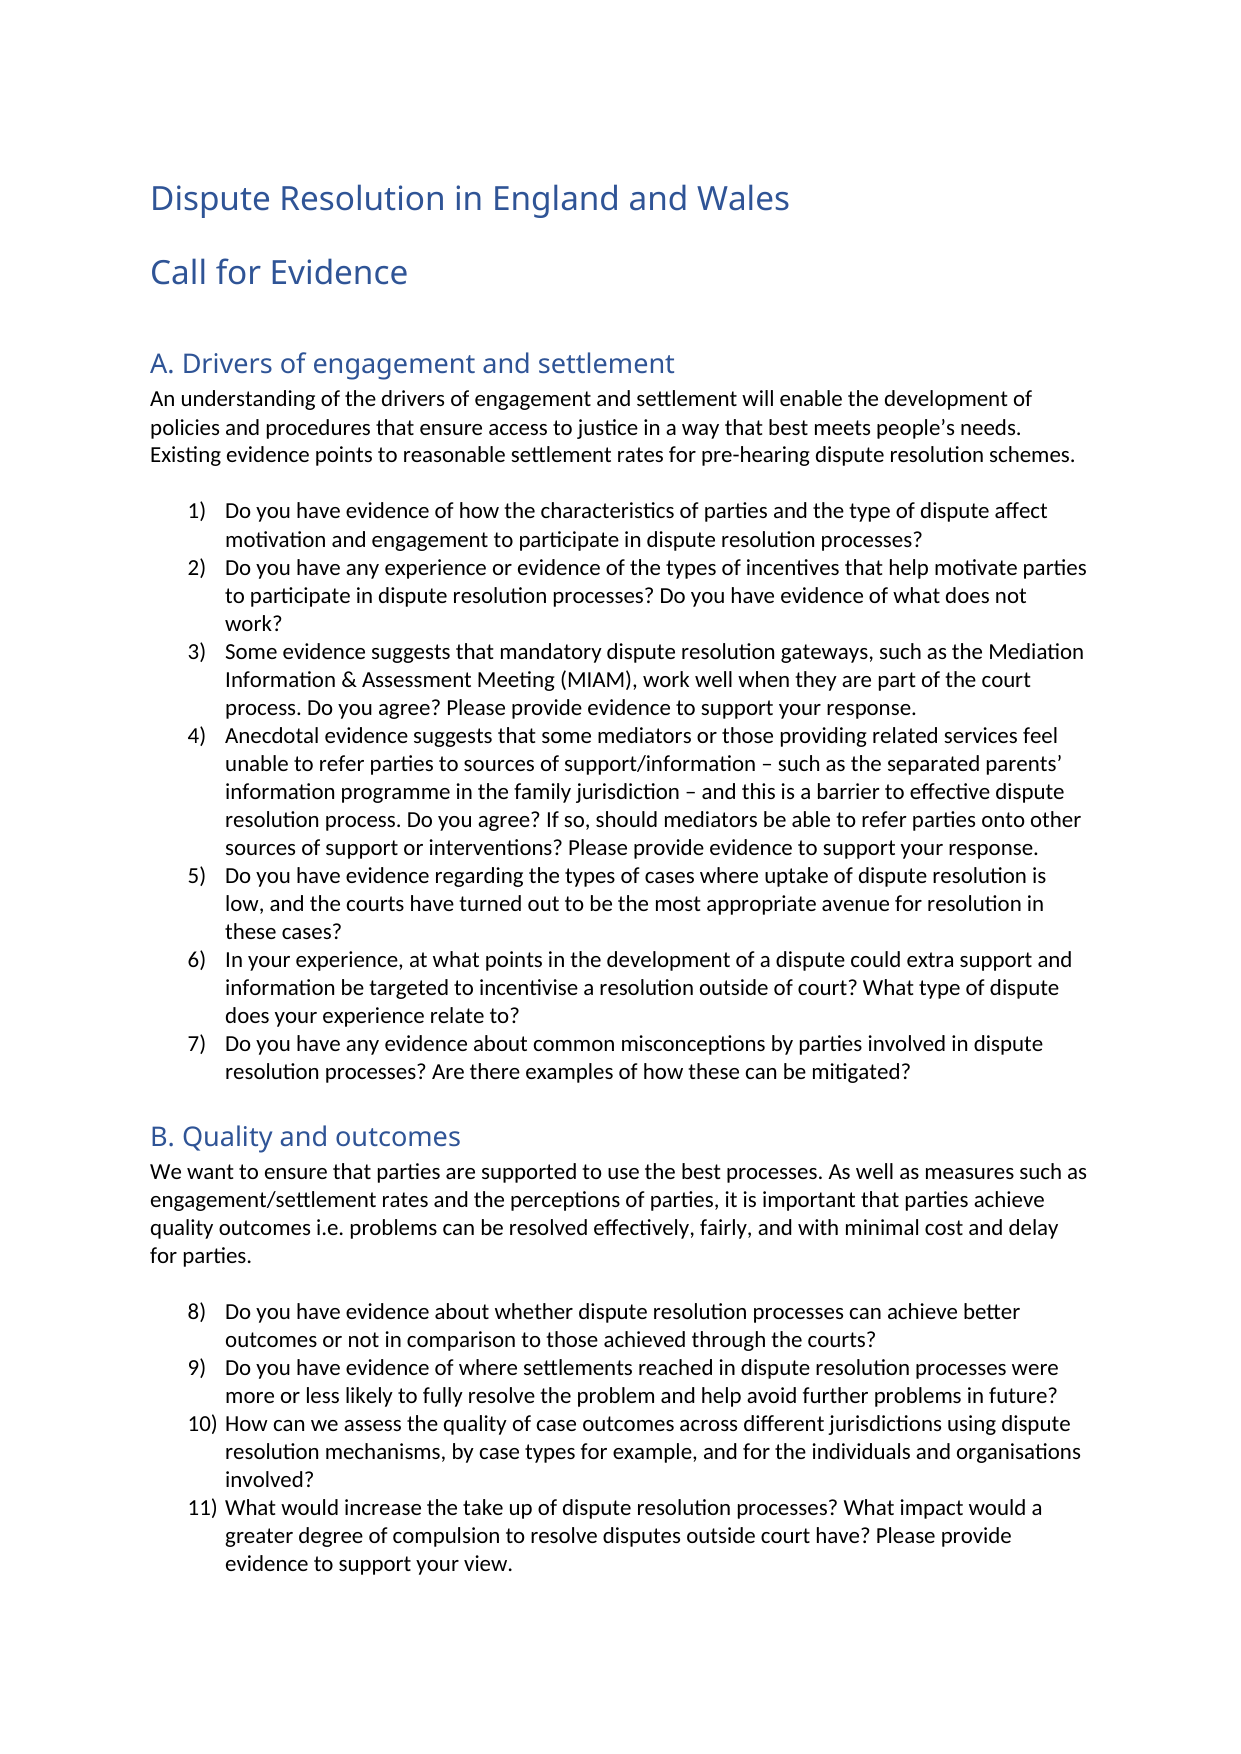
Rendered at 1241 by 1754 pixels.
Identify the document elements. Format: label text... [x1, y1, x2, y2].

list Do you have evidence about whether dispute resolution processes can achieve better outcomes or not in comparison to those achieved through the courts? [187, 1297, 1090, 1353]
list Do you have evidence of how the characteristics of parties and the type of dispute affect motivation and engagement to participate in dispute resolution processes? [187, 497, 1090, 553]
text An understanding of the drivers of engagement and settlement will enable the development of policies and procedures that ensure access to justice in a way that best meets people’s needs. Existing evidence points to reasonable settlement rates for pre-hearing dispute resolution schemes. [150, 384, 1090, 469]
subtitle Dispute Resolution in England and Wales [150, 175, 1090, 220]
list Do you have evidence regarding the types of cases where uptake of dispute resolution is low, and the courts have turned out to be the most appropriate avenue for resolution in these cases? [187, 861, 1090, 945]
list Do you have any experience or evidence of the types of incentives that help motivate parties to participate in dispute resolution processes? Do you have evidence of what does not work? [187, 553, 1090, 637]
subtitle B. Quality and outcomes [150, 1117, 1090, 1154]
subtitle A. Drivers of engagement and settlement [150, 345, 1090, 382]
list How can we assess the quality of case outcomes across different jurisdictions using dispute resolution mechanisms, by case types for example, and for the individuals and organisations involved? [187, 1409, 1090, 1493]
list Do you have evidence of where settlements reached in dispute resolution processes were more or less likely to fully resolve the problem and help avoid further problems in future? [187, 1353, 1090, 1409]
list What would increase the take up of dispute resolution processes? What impact would a greater degree of compulsion to resolve disputes outside court have? Please provide evidence to support your view. [187, 1493, 1090, 1577]
list Anecdotal evidence suggests that some mediators or those providing related services feel unable to refer parties to sources of support/information – such as the separated parents’ information programme in the family jurisdiction – and this is a barrier to effective dispute resolution process. Do you agree? If so, should mediators be able to refer parties onto other sources of support or interventions? Please provide evidence to support your response. [187, 721, 1090, 861]
text We want to ensure that parties are supported to use the best processes. As well as measures such as engagement/settlement rates and the perceptions of parties, it is important that parties achieve quality outcomes i.e. problems can be resolved effectively, fairly, and with minimal cost and delay for parties. [150, 1157, 1090, 1269]
list Some evidence suggests that mandatory dispute resolution gateways, such as the Mediation Information & Assessment Meeting (MIAM), work well when they are part of the court process. Do you agree? Please provide evidence to support your response. [187, 637, 1090, 721]
subtitle Call for Evidence [150, 249, 1090, 294]
list Do you have any evidence about common misconceptions by parties involved in dispute resolution processes? Are there examples of how these can be mitigated? [187, 1029, 1090, 1085]
list In your experience, at what points in the development of a dispute could extra support and information be targeted to incentivise a resolution outside of court? What type of dispute does your experience relate to? [187, 945, 1090, 1029]
